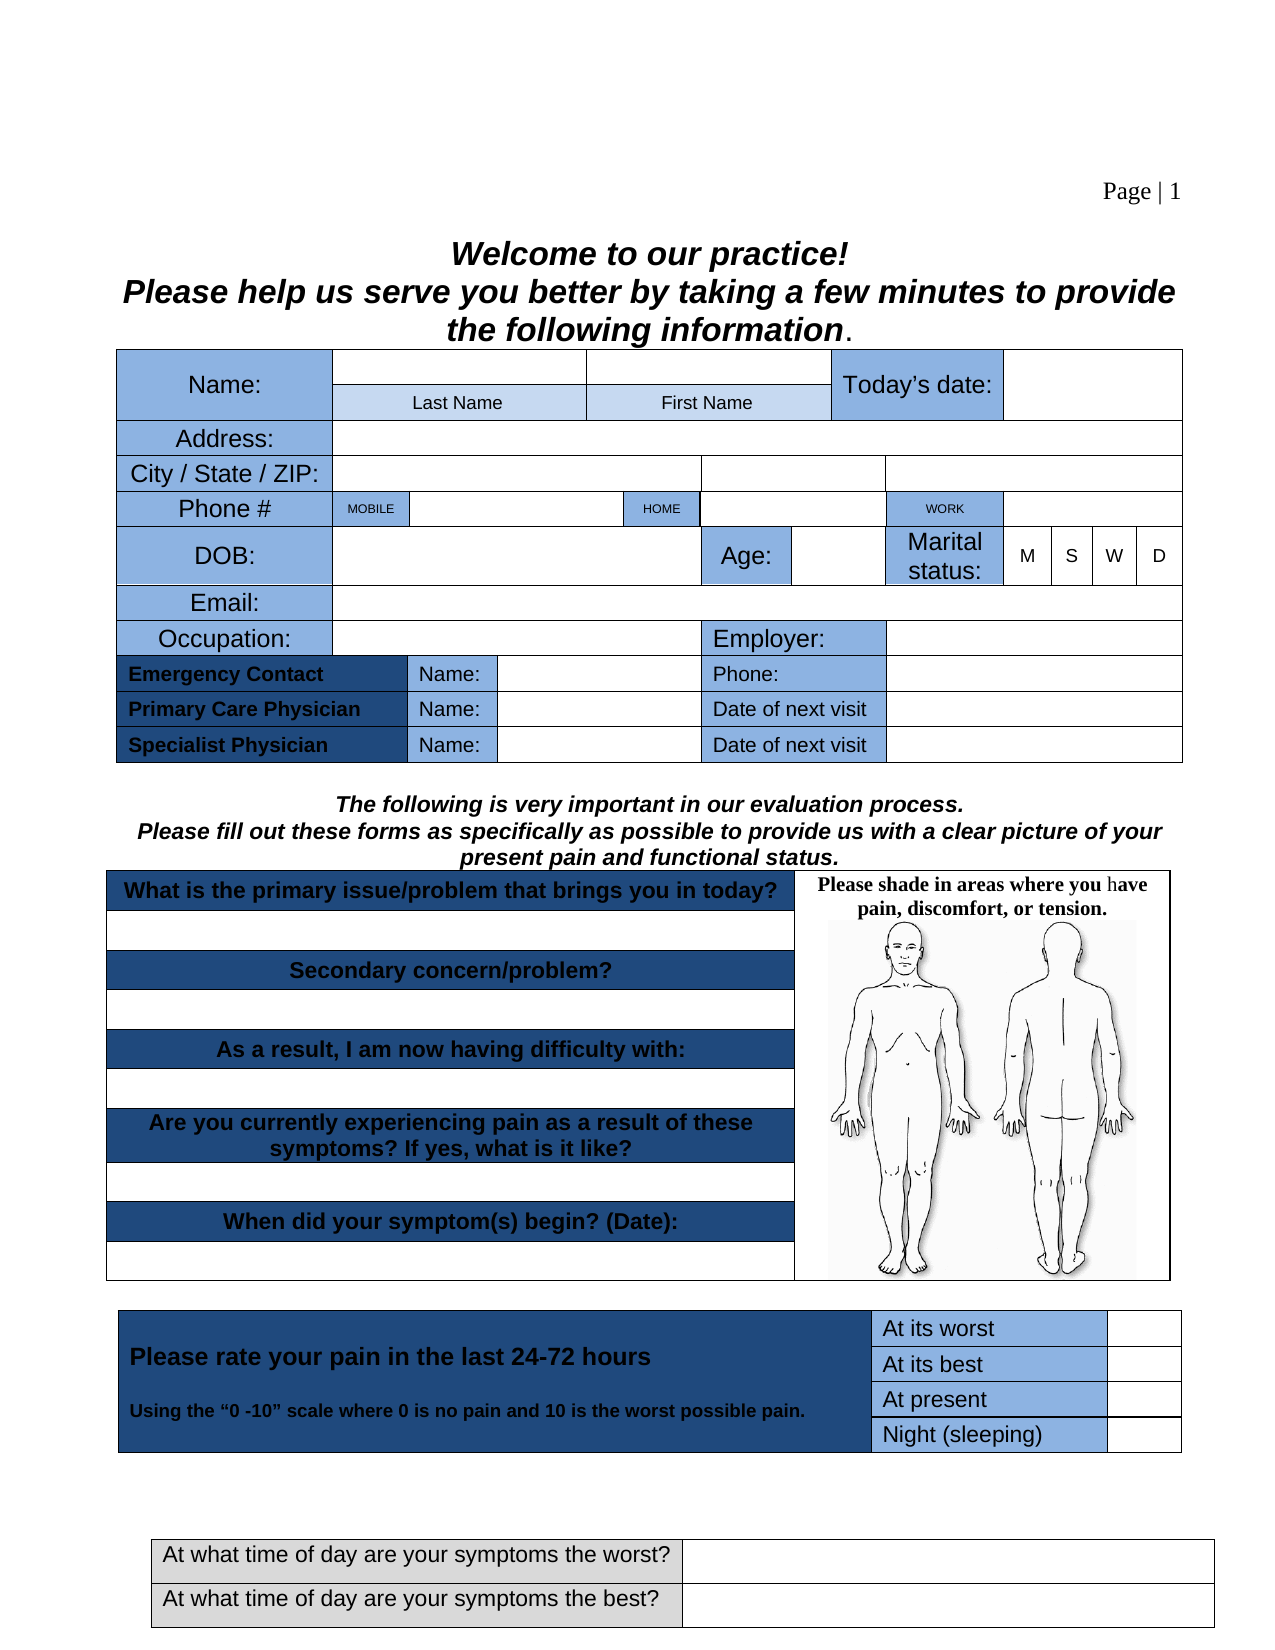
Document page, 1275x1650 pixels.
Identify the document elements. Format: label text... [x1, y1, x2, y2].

table_header At what time of day are your symptoms the worst? [152, 1540, 682, 1583]
table_cell When did your symptom(s) begin? (Date): [107, 1202, 794, 1241]
table_cell Primary Care Physician [117, 692, 407, 726]
table_header [333, 350, 586, 384]
table_cell Name: [408, 692, 497, 726]
table_header Name: [117, 350, 332, 420]
table_cell [498, 692, 701, 726]
table_cell [107, 1069, 794, 1108]
table_header [1004, 350, 1182, 420]
table_cell [333, 527, 701, 584]
table_cell HOME [624, 492, 699, 526]
table_cell W [1093, 527, 1136, 584]
table_cell Last Name [333, 385, 586, 420]
table_cell [683, 1584, 1214, 1627]
table_cell At what time of day are your symptoms the best? [152, 1584, 682, 1627]
table_cell [887, 621, 1182, 655]
table_cell [886, 456, 1182, 491]
table_cell Address: [117, 421, 332, 455]
table_cell Name: [408, 727, 497, 762]
table_cell DOB: [117, 527, 332, 584]
text Please fill out these forms as specifically as possible to provide us with a clear picture of your present pain and functional status. [118, 818, 1181, 870]
table_cell Emergency Contact [117, 656, 407, 691]
table_cell [107, 1242, 794, 1280]
text Welcome to our practice! [118, 233, 1181, 272]
table_cell Phone # [117, 492, 332, 526]
text Please help us serve you better by taking a few minutes to provide the following information. [118, 272, 1181, 349]
table_cell [333, 586, 1182, 620]
table_cell Age: [702, 527, 791, 584]
table_cell Specialist Physician [117, 727, 407, 762]
table_cell As a result, I am now having difficulty with: [107, 1030, 794, 1068]
table_cell [1108, 1347, 1181, 1381]
table_cell M [1004, 527, 1051, 584]
table_cell [887, 656, 1182, 691]
table_cell [887, 692, 1182, 726]
table_cell MOBILE [333, 492, 409, 526]
picture [828, 920, 1137, 1280]
table_cell [107, 1163, 794, 1201]
table_cell D [1137, 527, 1182, 584]
table_header [587, 350, 831, 384]
table_header [683, 1540, 1214, 1583]
table_cell First Name [587, 385, 831, 420]
table_cell Phone: [702, 656, 886, 691]
table_cell City / State / ZIP: [117, 456, 332, 491]
table_cell [1108, 1418, 1181, 1452]
table_cell [702, 456, 885, 491]
table_cell [1004, 492, 1182, 526]
table_cell Name: [408, 656, 497, 691]
table_cell [333, 421, 1182, 455]
table_cell At its best [872, 1347, 1107, 1381]
table_cell Date of next visit [702, 727, 886, 762]
table_cell [107, 990, 794, 1029]
table_cell [107, 911, 794, 949]
table_header What is the primary issue/problem that brings you in today? [107, 871, 794, 910]
table_cell At present [872, 1382, 1107, 1416]
table_cell S [1052, 527, 1092, 584]
table_cell [887, 727, 1182, 762]
table_cell Night (sleeping) [872, 1418, 1107, 1452]
table_cell [410, 492, 623, 526]
table_cell Marital status: [886, 527, 1003, 584]
table_header [1108, 1311, 1181, 1346]
table_cell [1108, 1382, 1181, 1416]
table_cell WORK [887, 492, 1003, 526]
table_cell [701, 492, 886, 526]
text The following is very important in our evaluation process. [118, 791, 1181, 818]
table_header Today’s date: [832, 350, 1003, 420]
table_header Please rate your pain in the last 24-72 hours Using the “0 -10” scale where 0 is no pain and 10 is the worst possible pain. [119, 1311, 871, 1452]
table_cell Are you currently experiencing pain as a result of these symptoms? If yes, what is it like? [107, 1109, 794, 1162]
table_cell [333, 456, 701, 491]
table_cell [498, 656, 701, 691]
table_cell Occupation: [117, 621, 332, 655]
table_header Please shade in areas where you have pain, discomfort, or tension. [795, 871, 1169, 1280]
table_header At its worst [872, 1311, 1107, 1346]
table_cell Date of next visit [702, 692, 886, 726]
table_cell Email: [117, 586, 332, 620]
table_cell [333, 621, 701, 655]
table_cell Secondary concern/problem? [107, 951, 794, 989]
table_cell [792, 527, 885, 584]
table_cell Employer: [702, 621, 886, 655]
table_cell [498, 727, 701, 762]
